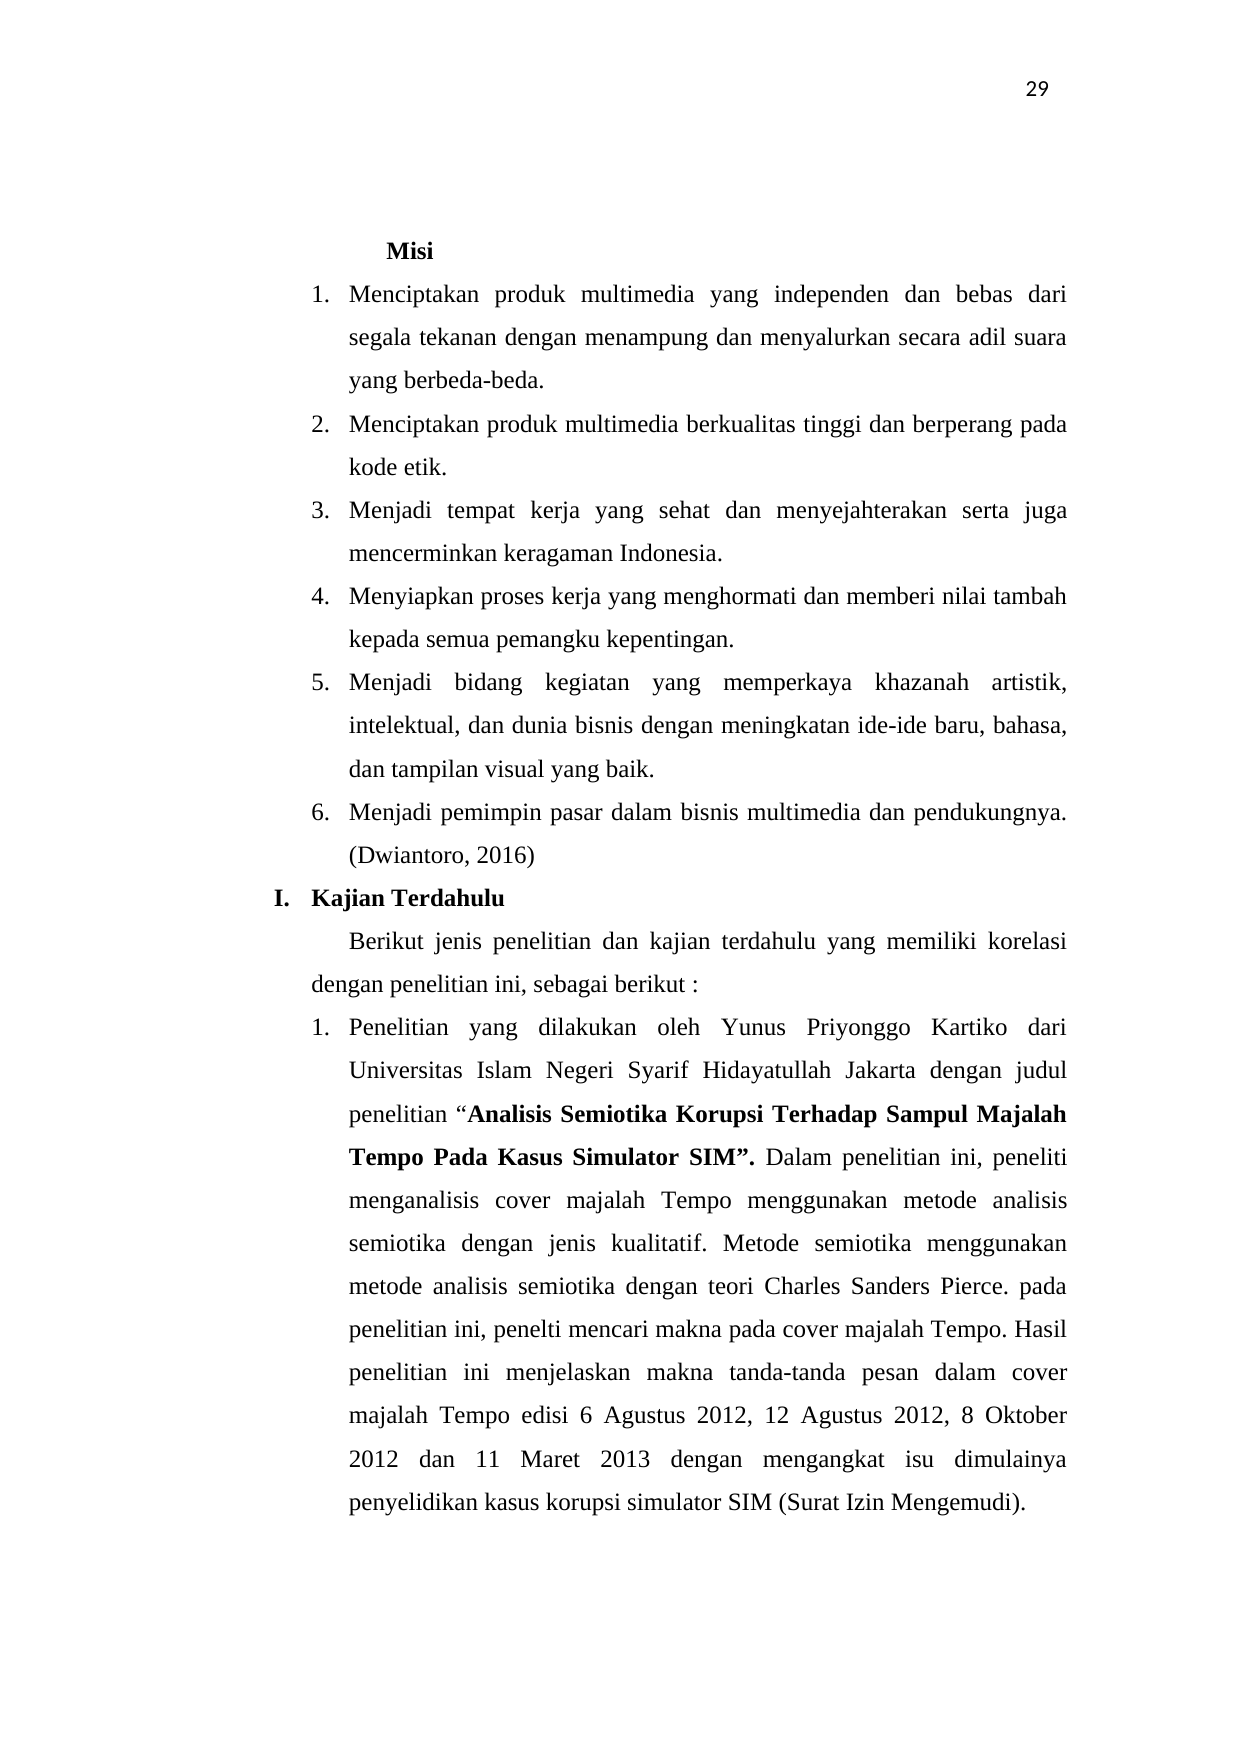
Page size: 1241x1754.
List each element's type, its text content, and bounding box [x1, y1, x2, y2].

list Menjadi pemimpin pasar dalam bisnis multimedia dan pendukungnya. [311, 797, 1068, 869]
list Menjadi tempat kerja yang sehat dan menyejahterakan serta juga mencerminkan keragaman Indonesia. [311, 495, 1068, 567]
list Menjadi bidang kegiatan yang memperkaya khazanah artistik, intelektual, dan dunia bisnis dengan meningkatan ide-ide baru, bahasa, dan tampilan visual yang baik. [311, 667, 1068, 782]
list Penelitian yang dilakukan oleh Yunus Priyonggo Kartiko dari Universitas Islam Negeri Syarif Hidayatullah Jakarta dengan judul penelitian “Analisis Semiotika Korupsi Terhadap Sampul Majalah Tempo Pada Kasus Simulator SIM”. Dalam penelitian ini, peneliti menganalisis cover majalah Tempo menggunakan metode analisis semiotika dengan jenis kualitatif. Metode semiotika menggunakan metode analisis semiotika dengan teori Charles Sanders Pierce. pada penelitian ini, penelti mencari makna pada cover majalah Tempo. Hasil penelitian ini menjelaskan makna tanda-tanda pesan dalam cover majalah Tempo edisi 6 Agustus 2012, 12 Agustus 2012, 8 Oktober 2012 dan 11 Maret 2013 dengan mengangkat isu dimulainya penyelidikan kasus korupsi simulator SIM (Surat Izin Mengemudi). [311, 1012, 1068, 1516]
list Menyiapkan proses kerja yang menghormati dan memberi nilai tambah kepada semua pemangku kepentingan. [311, 581, 1068, 653]
list Menciptakan produk multimedia yang independen dan bebas dari segala tekanan dengan menampung dan menyalurkan secara adil suara yang berbeda-beda. [311, 279, 1068, 394]
list Berikut jenis penelitian dan kajian terdahulu yang memiliki korelasi dengan penelitian ini, sebagai berikut : [311, 926, 1068, 998]
list Menciptakan produk multimedia berkualitas tinggi dan berperang pada kode etik. [311, 409, 1068, 481]
list Misi [311, 236, 1068, 265]
list Kajian Terdahulu [274, 883, 1068, 912]
